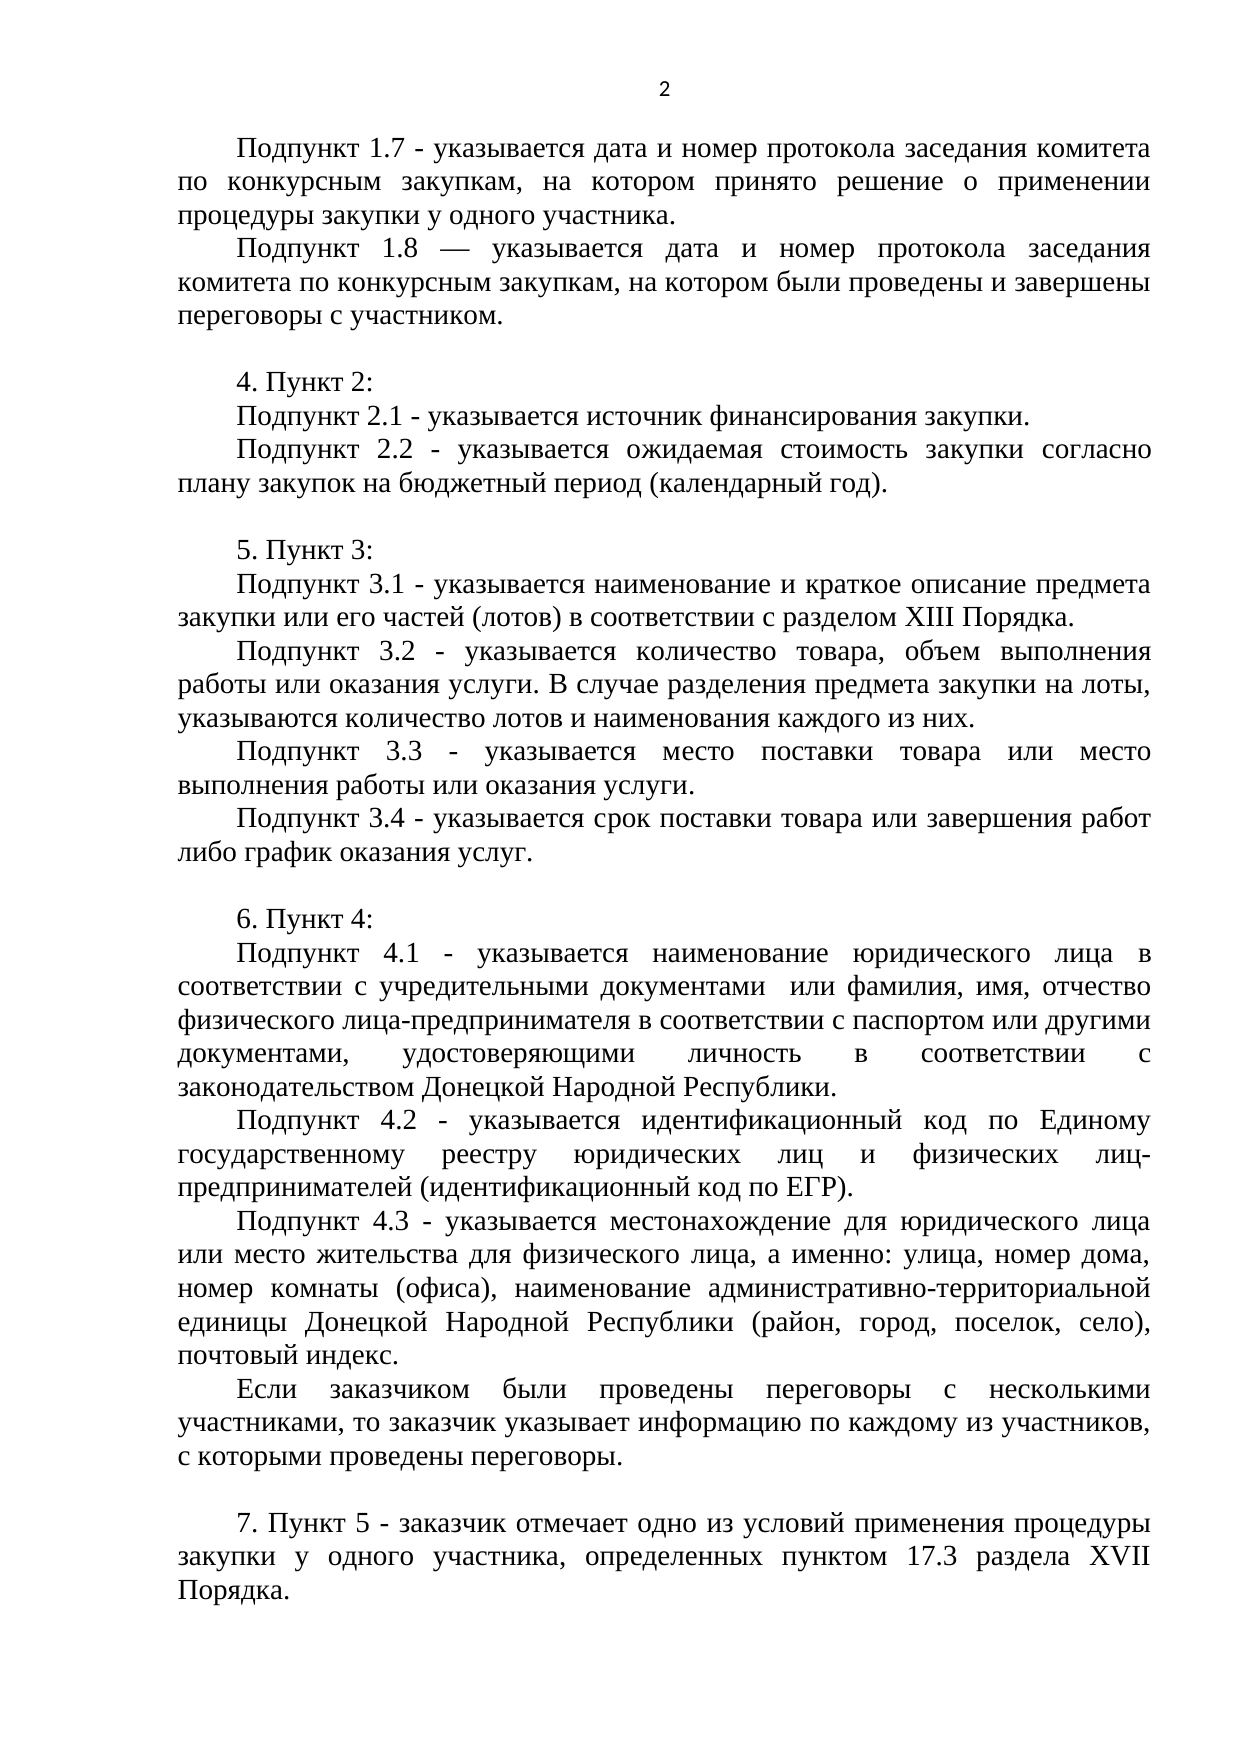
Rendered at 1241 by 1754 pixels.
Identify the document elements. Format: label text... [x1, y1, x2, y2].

text Подпункт 2.1 - указывается источник финансирования закупки. [177, 398, 1152, 432]
text Подпункт 3.4 - указывается срок поставки товара или завершения работ либо график оказания услуг. [177, 801, 1152, 868]
text Подпункт 4.3 - указывается местонахождение для юридического лица или место жительства для физического лица, а именно: улица, номер дома, номер комнаты (офиса), наименование административно-территориальной единицы Донецкой Народной Республики (район, город, поселок, село), почтовый индекс. [177, 1203, 1152, 1371]
text 4. Пункт 2: [177, 364, 1152, 398]
text Подпункт 1.8 — указывается дата и номер протокола заседания комитета по конкурсным закупкам, на котором были проведены и завершены переговоры с участником. [177, 230, 1152, 331]
text Подпункт 3.2 - указывается количество товара, объем выполнения работы или оказания услуги. В случае разделения предмета закупки на лоты, указываются количество лотов и наименования каждого из них. [177, 633, 1152, 733]
text Подпункт 4.1 - указывается наименование юридического лица в соответствии с учредительными документами или фамилия, имя, отчество физического лица-предпринимателя в соответствии с паспортом или другими документами, удостоверяющими личность в соответствии с законодательством Донецкой Народной Республики. [177, 935, 1152, 1102]
text 7. Пункт 5 - заказчик отмечает одно из условий применения процедуры закупки у одного участника, определенных пунктом 17.3 раздела XVII Порядка. [177, 1505, 1152, 1606]
text Если заказчиком были проведены переговоры с несколькими участниками, то заказчик указывает информацию по каждому из участников, с которыми проведены переговоры. [177, 1371, 1152, 1471]
text Подпункт 4.2 - указывается идентификационный код по Единому государственному реестру юридических лиц и физических лиц-предпринимателей (идентификационный код по ЕГР). [177, 1102, 1152, 1203]
text 5. Пункт 3: [177, 532, 1152, 566]
text Подпункт 3.3 - указывается место поставки товара или место выполнения работы или оказания услуги. [177, 733, 1152, 801]
text Подпункт 2.2 - указывается ожидаемая стоимость закупки согласно плану закупок на бюджетный период (календарный год). [177, 432, 1152, 499]
text Подпункт 1.7 - указывается дата и номер протокола заседания комитета по конкурсным закупкам, на котором принято решение о применении процедуры закупки у одного участника. [177, 130, 1152, 230]
text Подпункт 3.1 - указывается наименование и краткое описание предмета закупки или его частей (лотов) в соответствии с разделом XIII Порядка. [177, 566, 1152, 633]
text 6. Пункт 4: [177, 901, 1152, 935]
